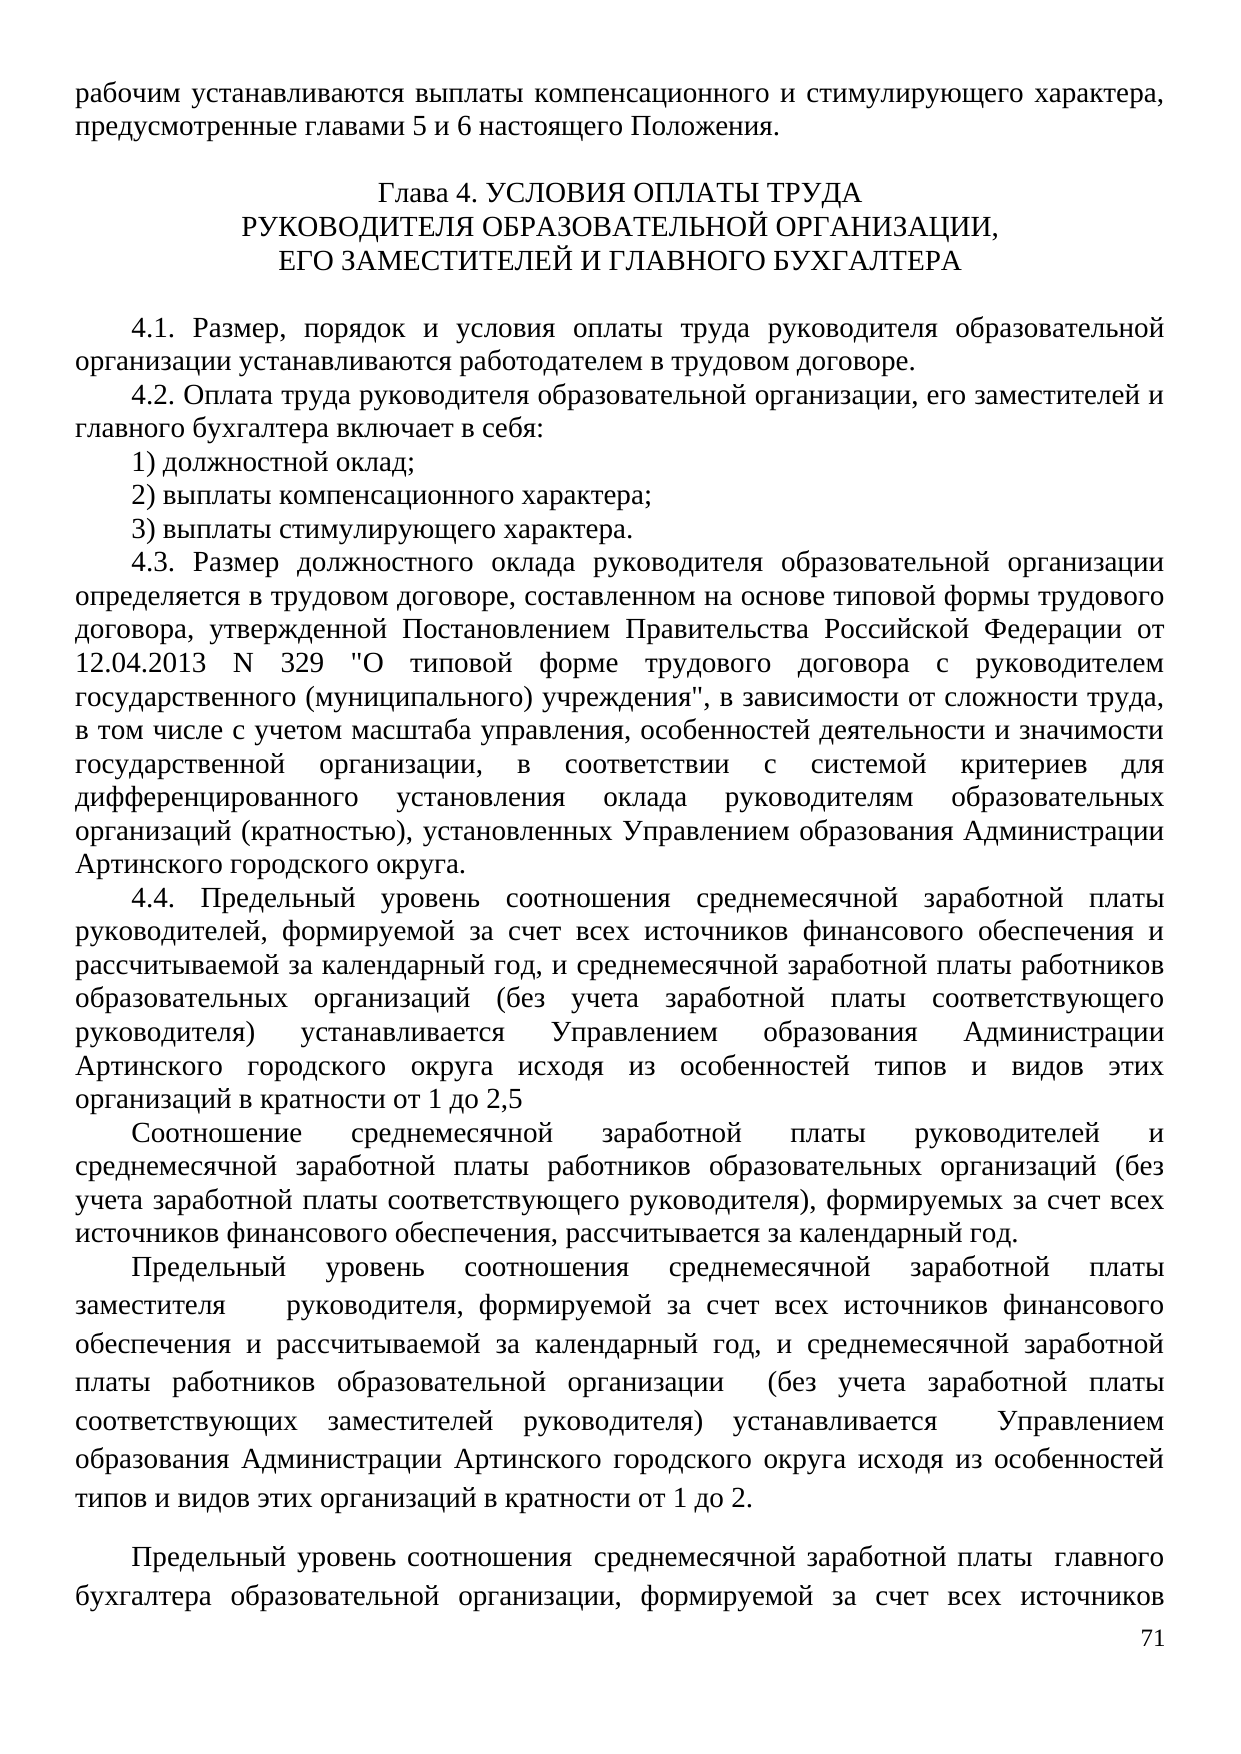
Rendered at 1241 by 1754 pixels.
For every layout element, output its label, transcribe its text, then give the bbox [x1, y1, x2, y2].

text Глава 4. УСЛОВИЯ ОПЛАТЫ ТРУДА [75, 176, 1165, 209]
text РУКОВОДИТЕЛЯ ОБРАЗОВАТЕЛЬНОЙ ОРГАНИЗАЦИИ, [75, 209, 1165, 243]
text 4.4. Предельный уровень соотношения среднемесячной заработной платы руководителей, формируемой за счет всех источников финансового обеспечения и рассчитываемой за календарный год, и среднемесячной заработной платы работников образовательных организаций (без учета заработной платы соответствующего руководителя) устанавливается Управлением образования Администрации Артинского городского округа исходя из особенностей типов и видов этих организаций в кратности от 1 до 2,5 [75, 880, 1165, 1115]
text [75, 1539, 1165, 1612]
text 4.1. Размер, порядок и условия оплаты труда руководителя образовательной организации устанавливаются работодателем в трудовом договоре. [75, 310, 1165, 377]
text 3) выплаты стимулирующего характера. [75, 511, 1165, 544]
text Предельный уровень соотношения среднемесячной заработной платы заместителя руководителя, формируемой за счет всех источников финансового обеспечения и рассчитываемой за календарный год, и среднемесячной заработной платы работников образовательной организации (без учета заработной платы соответствующих заместителей руководителя) устанавливается Управлением образования Администрации Артинского городского округа исходя из особенностей типов и видов этих организаций в кратности от 1 до 2. [75, 1249, 1165, 1514]
text 4.2. Оплата труда руководителя образовательной организации, его заместителей и главного бухгалтера включает в себя: [75, 377, 1165, 444]
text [75, 75, 1165, 142]
text Соотношение среднемесячной заработной платы руководителей и среднемесячной заработной платы работников образовательных организаций (без учета заработной платы соответствующего руководителя), формируемых за счет всех источников финансового обеспечения, рассчитывается за календарный год. [75, 1115, 1165, 1249]
text ЕГО ЗАМЕСТИТЕЛЕЙ И ГЛАВНОГО БУХГАЛТЕРА [75, 243, 1165, 276]
text 4.3. Размер должностного оклада руководителя образовательной организации определяется в трудовом договоре, составленном на основе типовой формы трудового договора, утвержденной Постановлением Правительства Российской Федерации от 12.04.2013 N 329 "О типовой форме трудового договора с руководителем государственного (муниципального) учреждения", в зависимости от сложности труда, в том числе с учетом масштаба управления, особенностей деятельности и значимости государственной организации, в соответствии с системой критериев для дифференцированного установления оклада руководителям образовательных организаций (кратностью), установленных Управлением образования Администрации Артинского городского округа. [75, 544, 1165, 880]
text 1) должностной оклад; [75, 444, 1165, 477]
text 2) выплаты компенсационного характера; [75, 477, 1165, 511]
